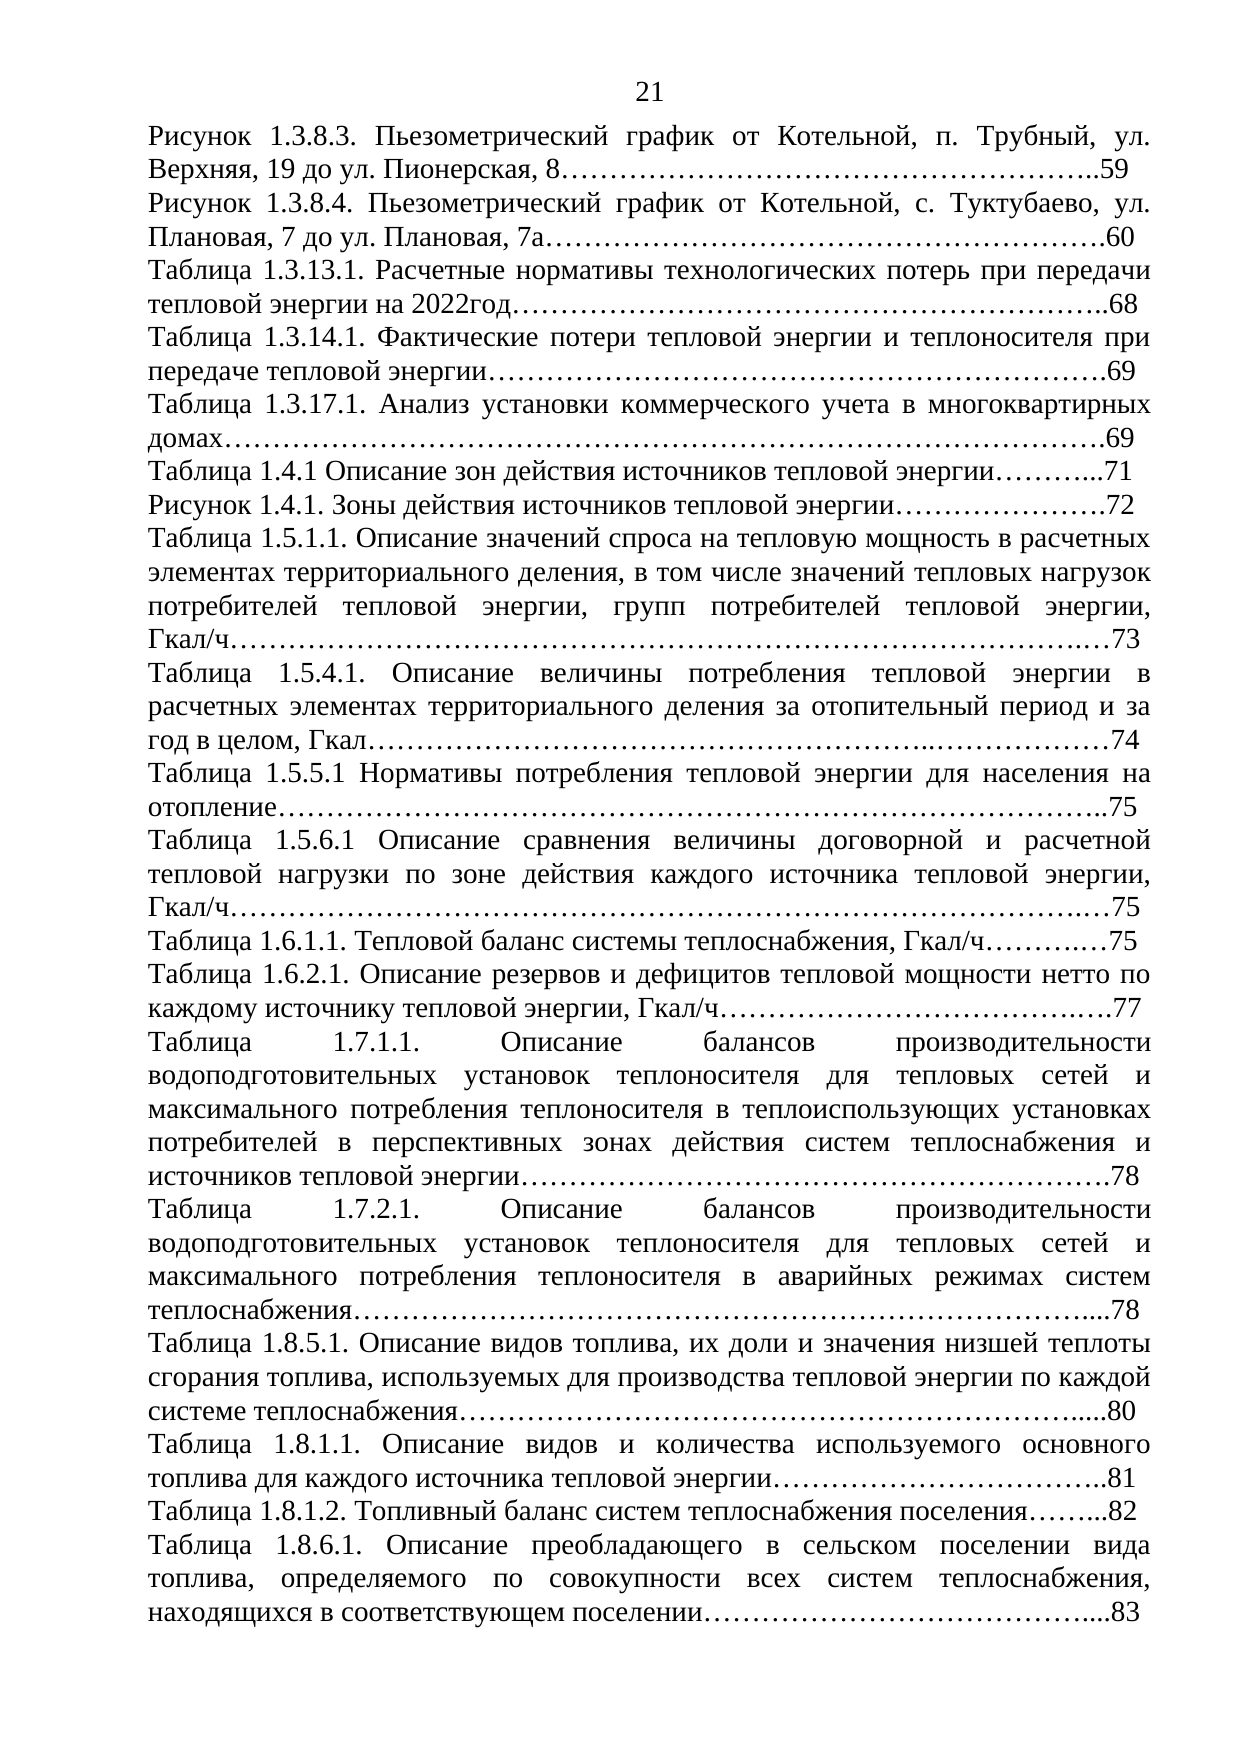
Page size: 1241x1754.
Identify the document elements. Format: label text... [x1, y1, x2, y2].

text Таблица 1.8.1.1. Описание видов и количества используемого основного топлива для каждого источника тепловой энергии……………………………..81 [148, 1426, 1152, 1493]
text Таблица 1.8.5.1. Описание видов топлива, их доли и значения низшей теплоты сгорания топлива, используемых для производства тепловой энергии по каждой системе теплоснабжения……………………………………………………….....80 [148, 1326, 1152, 1426]
text Таблица 1.3.13.1. Расчетные нормативы технологических потерь при передачи тепловой энергии на 2022год……………………………………………………..68 [148, 252, 1152, 319]
text Таблица 1.7.1.1. Описание балансов производительности водоподготовительных установок теплоносителя для тепловых сетей и максимального потребления теплоносителя в теплоиспользующих установках потребителей в перспективных зонах действия систем теплоснабжения и источников тепловой энергии…………………………………………………….78 [148, 1024, 1152, 1191]
text Таблица 1.5.5.1 Нормативы потребления тепловой энергии для населения на отопление…………………………………………………………………………..75 [148, 755, 1152, 822]
text Таблица 1.3.17.1. Анализ установки коммерческого учета в многоквартирных домах……………………………………………………………………………….69 [148, 386, 1152, 453]
text Таблица 1.7.2.1. Описание балансов производительности водоподготовительных установок теплоносителя для тепловых сетей и максимального потребления теплоносителя в аварийных режимах систем теплоснабжения…………………………………………………………………....78 [148, 1191, 1152, 1326]
text Таблица 1.4.1 Описание зон действия источников тепловой энергии………...71 [148, 453, 1152, 487]
text Рисунок 1.4.1. Зоны действия источников тепловой энергии………………….72 [148, 487, 1152, 521]
text Таблица 1.3.14.1. Фактические потери тепловой энергии и теплоносителя при передаче тепловой энергии……………………………………………………….69 [148, 319, 1152, 386]
text Рисунок 1.3.8.4. Пьезометрический график от Котельной, с. Туктубаево, ул. Плановая, 7 до ул. Плановая, 7а………………………………………………….60 [148, 185, 1152, 252]
text Таблица 1.6.1.1. Тепловой баланс системы теплоснабжения, Гкал/ч……….…75 [148, 923, 1152, 957]
text Рисунок 1.3.8.3. Пьезометрический график от Котельной, п. Трубный, ул. Верхняя, 19 до ул. Пионерская, 8………………………………………………..59 [148, 118, 1152, 185]
text Таблица 1.8.6.1. Описание преобладающего в сельском поселении вида топлива, определяемого по совокупности всех систем теплоснабжения, находящихся в соответствующем поселении…………………………………....83 [148, 1527, 1152, 1627]
text Таблица 1.5.1.1. Описание значений спроса на тепловую мощность в расчетных элементах территориального деления, в том числе значений тепловых нагрузок потребителей тепловой энергии, групп потребителей тепловой энергии, Гкал/ч…………………………………………………………………………….…73 [148, 521, 1152, 655]
text Таблица 1.8.1.2. Топливный баланс систем теплоснабжения поселения……...82 [148, 1493, 1152, 1527]
text Таблица 1.6.2.1. Описание резервов и дефицитов тепловой мощности нетто по каждому источнику тепловой энергии, Гкал/ч……………………………….….77 [148, 957, 1152, 1024]
text Таблица 1.5.6.1 Описание сравнения величины договорной и расчетной тепловой нагрузки по зоне действия каждого источника тепловой энергии, Гкал/ч…………………………………………………………………………….…75 [148, 822, 1152, 923]
text Таблица 1.5.4.1. Описание величины потребления тепловой энергии в расчетных элементах территориального деления за отопительный период и за год в целом, Гкал…………………………………………………..………………74 [148, 655, 1152, 755]
